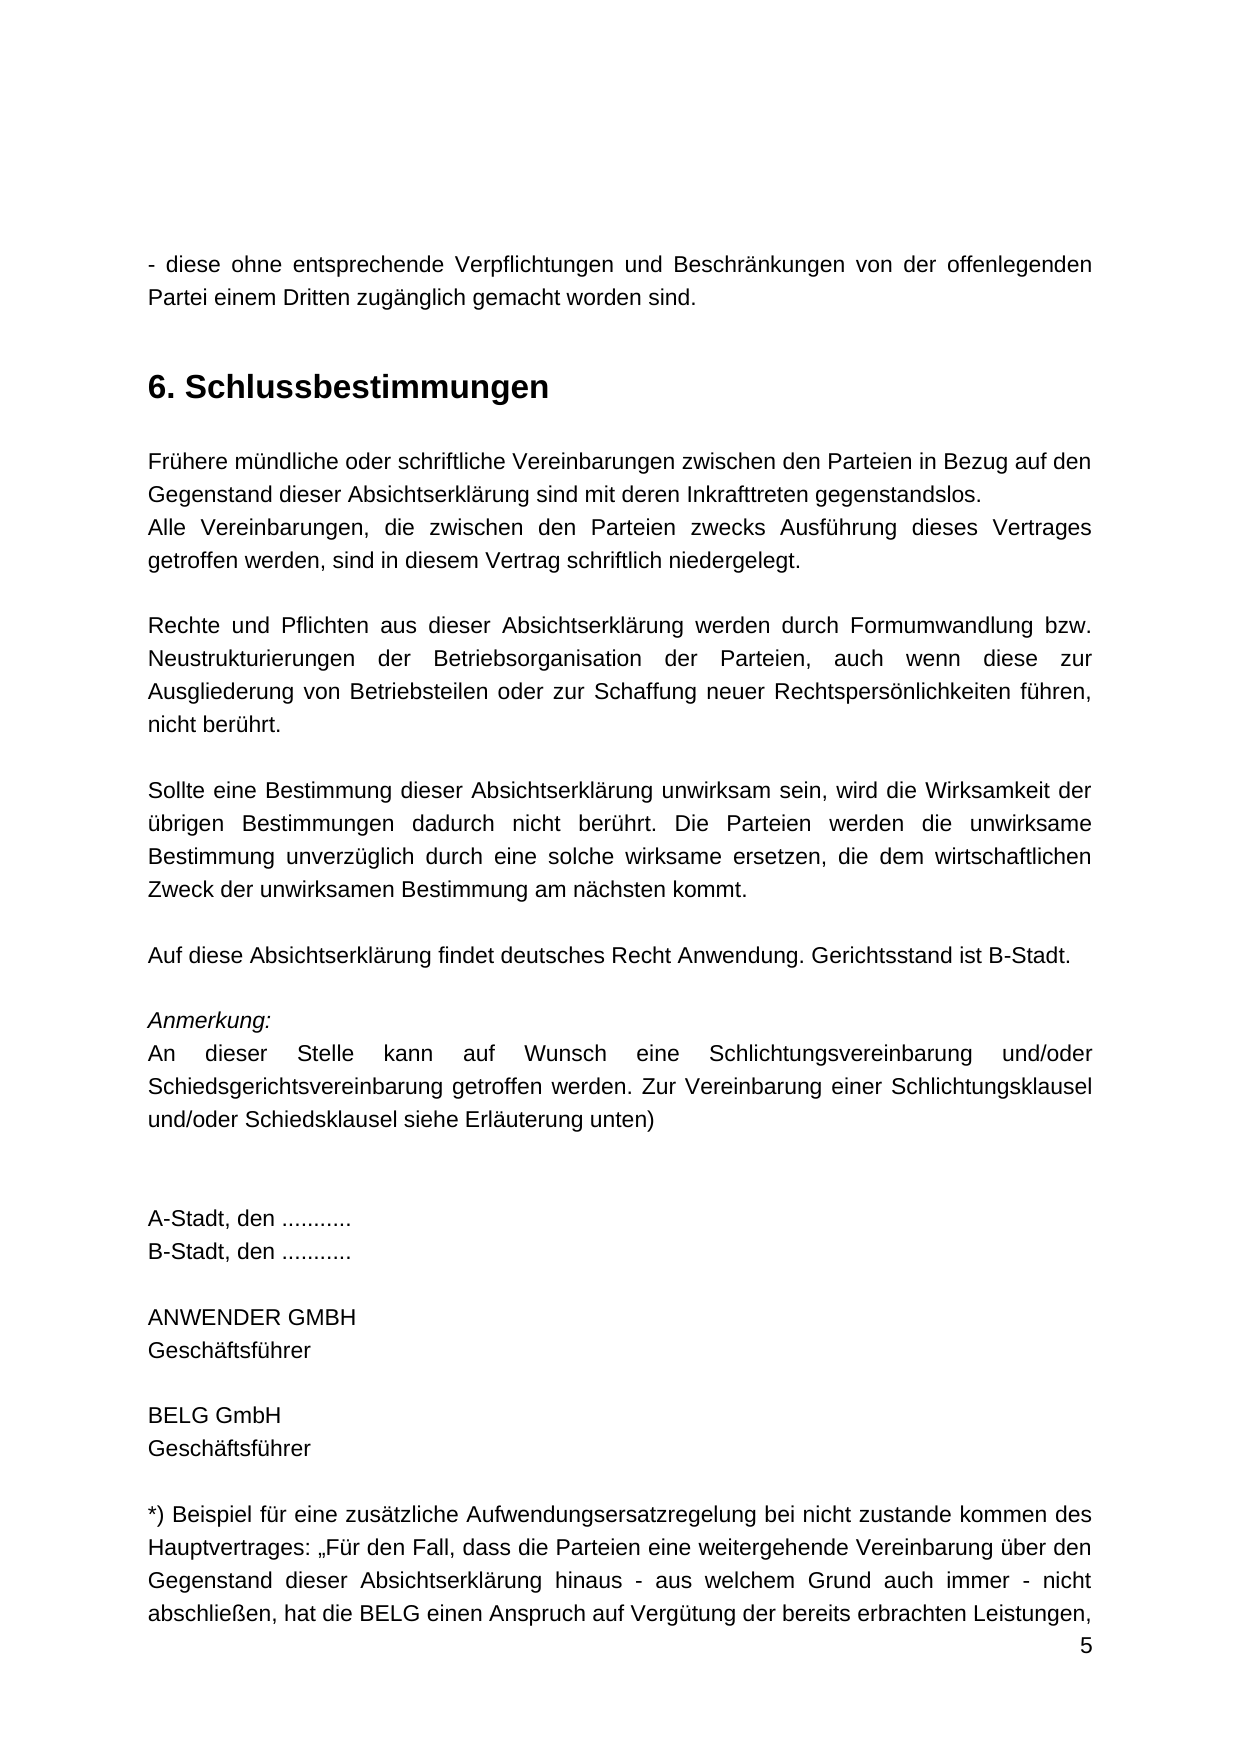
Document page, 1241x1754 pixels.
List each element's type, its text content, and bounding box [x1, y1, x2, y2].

text Geschäftsführer [148, 1435, 1092, 1462]
text Anmerkung: [148, 1007, 1092, 1034]
text BELG GmbH [148, 1402, 1092, 1429]
text Sollte eine Bestimmung dieser Absichtserklärung unwirksam sein, wird die Wirksamkeit der übrigen Bestimmungen dadurch nicht berührt. Die Parteien werden die unwirksame Bestimmung unverzüglich durch eine solche wirksame ersetzen, die dem wirtschaftlichen Zweck der unwirksamen Bestimmung am nächsten kommt. [148, 777, 1092, 902]
text ANWENDER GMBH [148, 1304, 1092, 1330]
text Rechte und Pflichten aus dieser Absichtserklärung werden durch Formumwandlung bzw. Neustrukturierungen der Betriebsorganisation der Parteien, auch wenn diese zur Ausgliederung von Betriebsteilen oder zur Schaffung neuer Rechtspersönlichkeiten führen, nicht berührt. [148, 612, 1092, 737]
text A-Stadt, den ........... [148, 1205, 1092, 1231]
text Auf diese Absichtserklärung findet deutsches Recht Anwendung. Gerichtsstand ist B-Stadt. [148, 942, 1092, 968]
text Geschäftsführer [148, 1337, 1092, 1363]
text An dieser Stelle kann auf Wunsch eine Schlichtungsvereinbarung und/oder Schiedsgerichtsvereinbarung getroffen werden. Zur Vereinbarung einer Schlichtungsklausel und/oder Schiedsklausel siehe Erläuterung unten) [148, 1040, 1092, 1132]
text Alle Vereinbarungen, die zwischen den Parteien zwecks Ausführung dieses Vertrages getroffen werden, sind in diesem Vertrag schriftlich niedergelegt. [148, 514, 1092, 573]
text - diese ohne entsprechende Verpflichtungen und Beschränkungen von der offenlegenden Partei einem Dritten zugänglich gemacht worden sind. [148, 251, 1092, 310]
text B-Stadt, den ........... [148, 1238, 1092, 1264]
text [148, 1501, 1092, 1626]
text Frühere mündliche oder schriftliche Vereinbarungen zwischen den Parteien in Bezug auf den Gegenstand dieser Absichtserklärung sind mit deren Inkrafttreten gegenstandslos. [148, 448, 1092, 507]
subtitle 6. Schlussbestimmungen [148, 367, 1092, 405]
